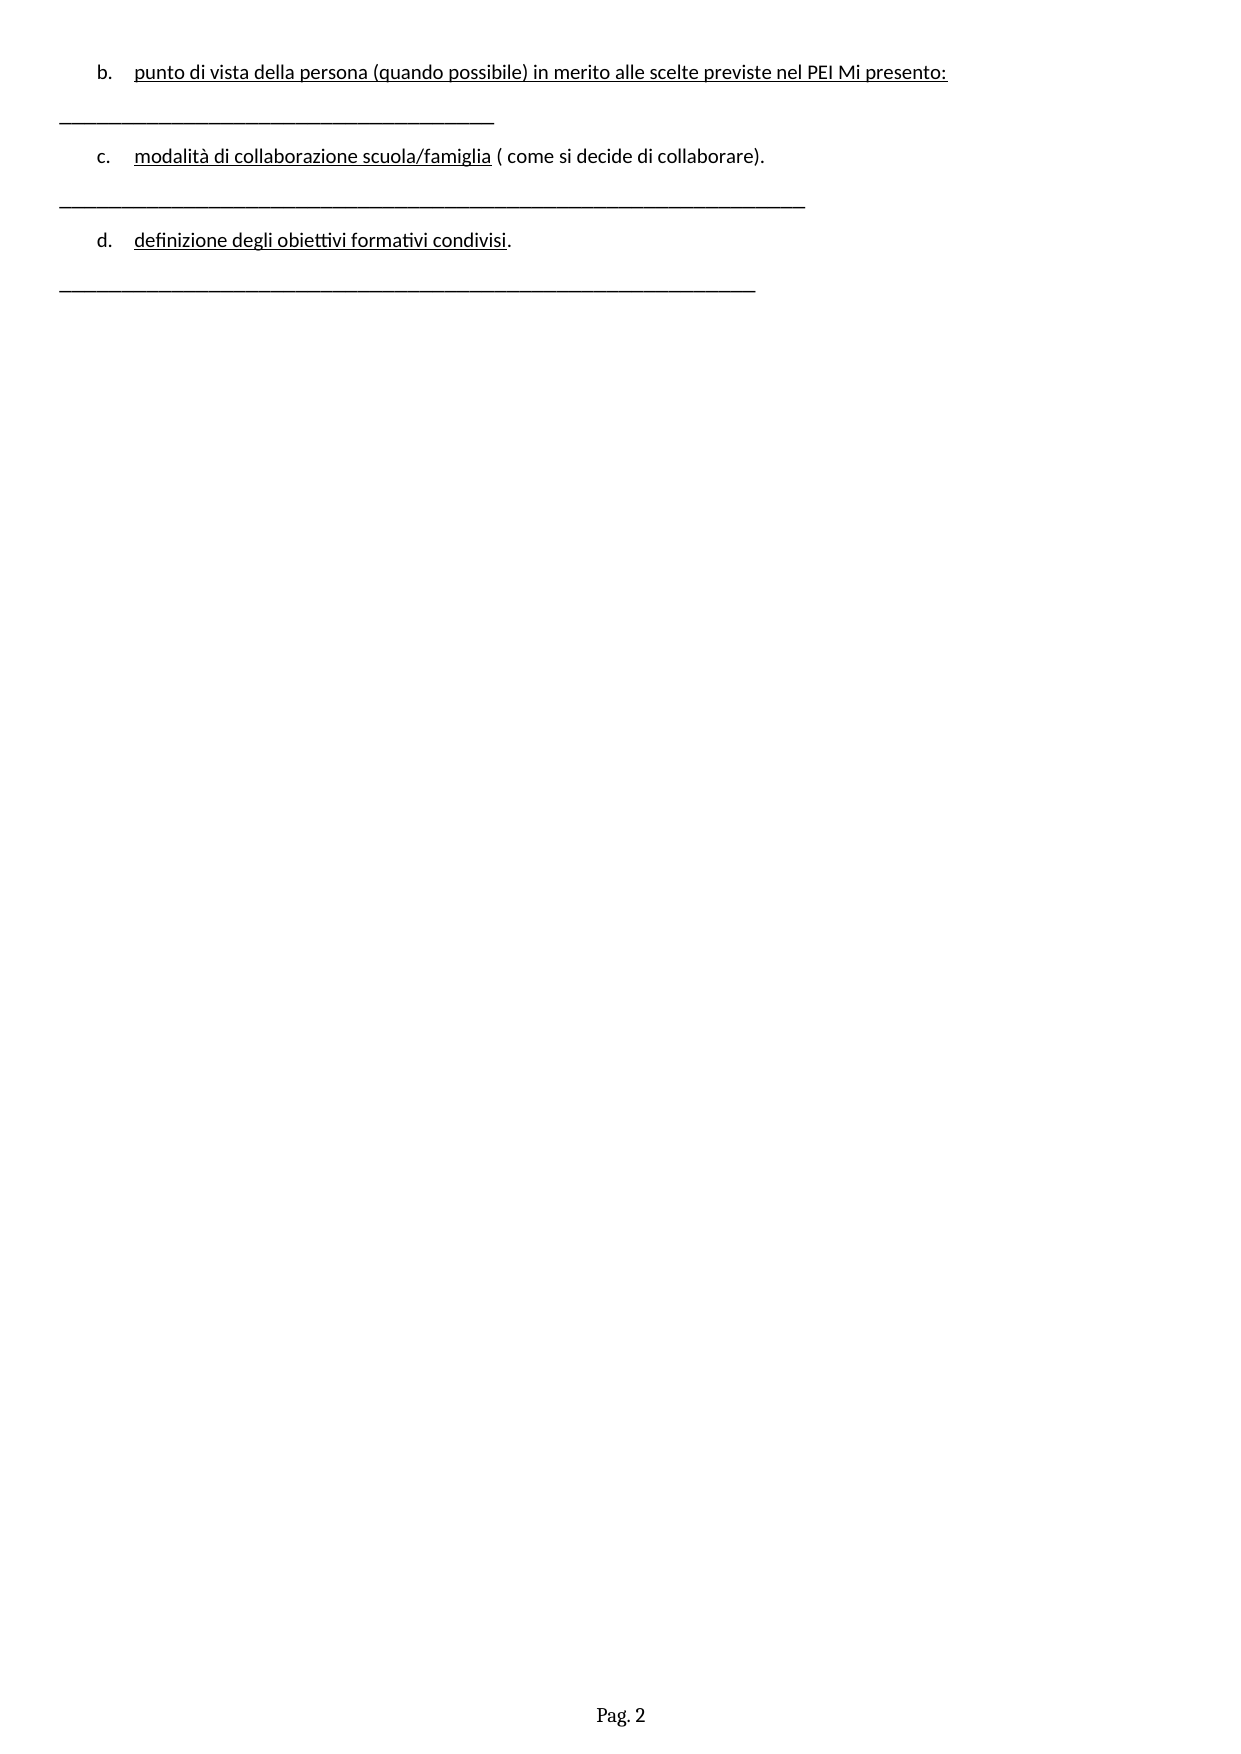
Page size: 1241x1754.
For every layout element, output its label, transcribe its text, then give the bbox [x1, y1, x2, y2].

text ____________________________________________________________ [59, 181, 1182, 212]
list modalità di collaborazione scuola/famiglia ( come si decide di collaborare). [97, 143, 1182, 168]
list punto di vista della persona (quando possibile) in merito alle scelte previste nel PEI Mi presento: [97, 59, 1182, 84]
text ________________________________________________________ [59, 265, 1182, 296]
list definizione degli obiettivi formativi condivisi. [97, 227, 1182, 252]
text ___________________________________ [59, 97, 1182, 128]
